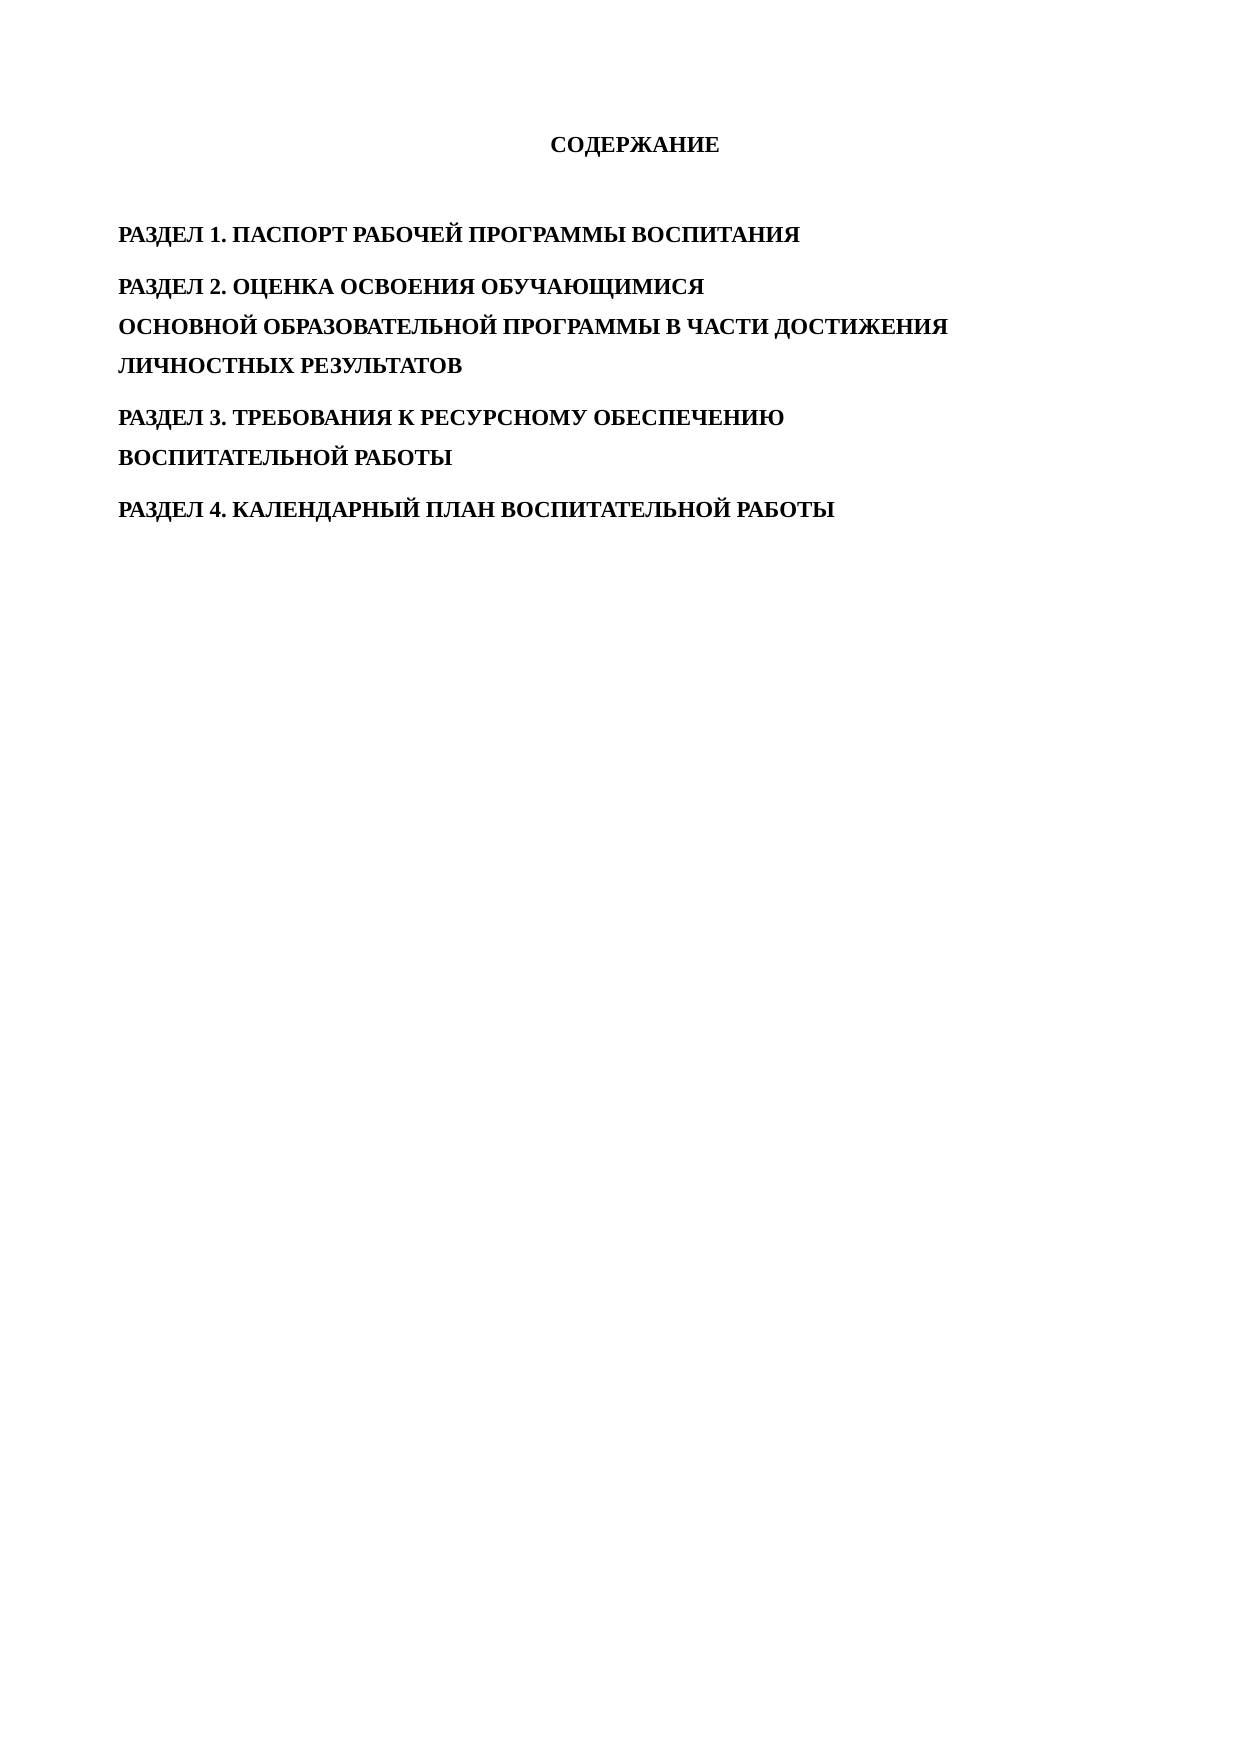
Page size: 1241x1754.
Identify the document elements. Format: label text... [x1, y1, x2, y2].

text РАЗДЕЛ 4. КАЛЕНДАРНЫЙ ПЛАН ВОСПИТАТЕЛЬНОЙ РАБОТЫ [118, 496, 1152, 522]
text РАЗДЕЛ 3. ТРЕБОВАНИЯ К РЕСУРСНОМУ ОБЕСПЕЧЕНИЮ ВОСПИТАТЕЛЬНОЙ РАБОТЫ [118, 404, 1152, 470]
text РАЗДЕЛ 2. ОЦЕНКА ОСВОЕНИЯ ОБУЧАЮЩИМИСЯ ОСНОВНОЙ ОБРАЗОВАТЕЛЬНОЙ ПРОГРАММЫ В ЧАСТИ ДОСТИЖЕНИЯ ЛИЧНОСТНЫХ РЕЗУЛЬТАТОВ [118, 273, 1152, 379]
text РАЗДЕЛ 1. ПАСПОРТ РАБОЧЕЙ ПРОГРАММЫ ВОСПИТАНИЯ [118, 221, 1152, 248]
text СОДЕРЖАНИЕ [118, 131, 1152, 157]
